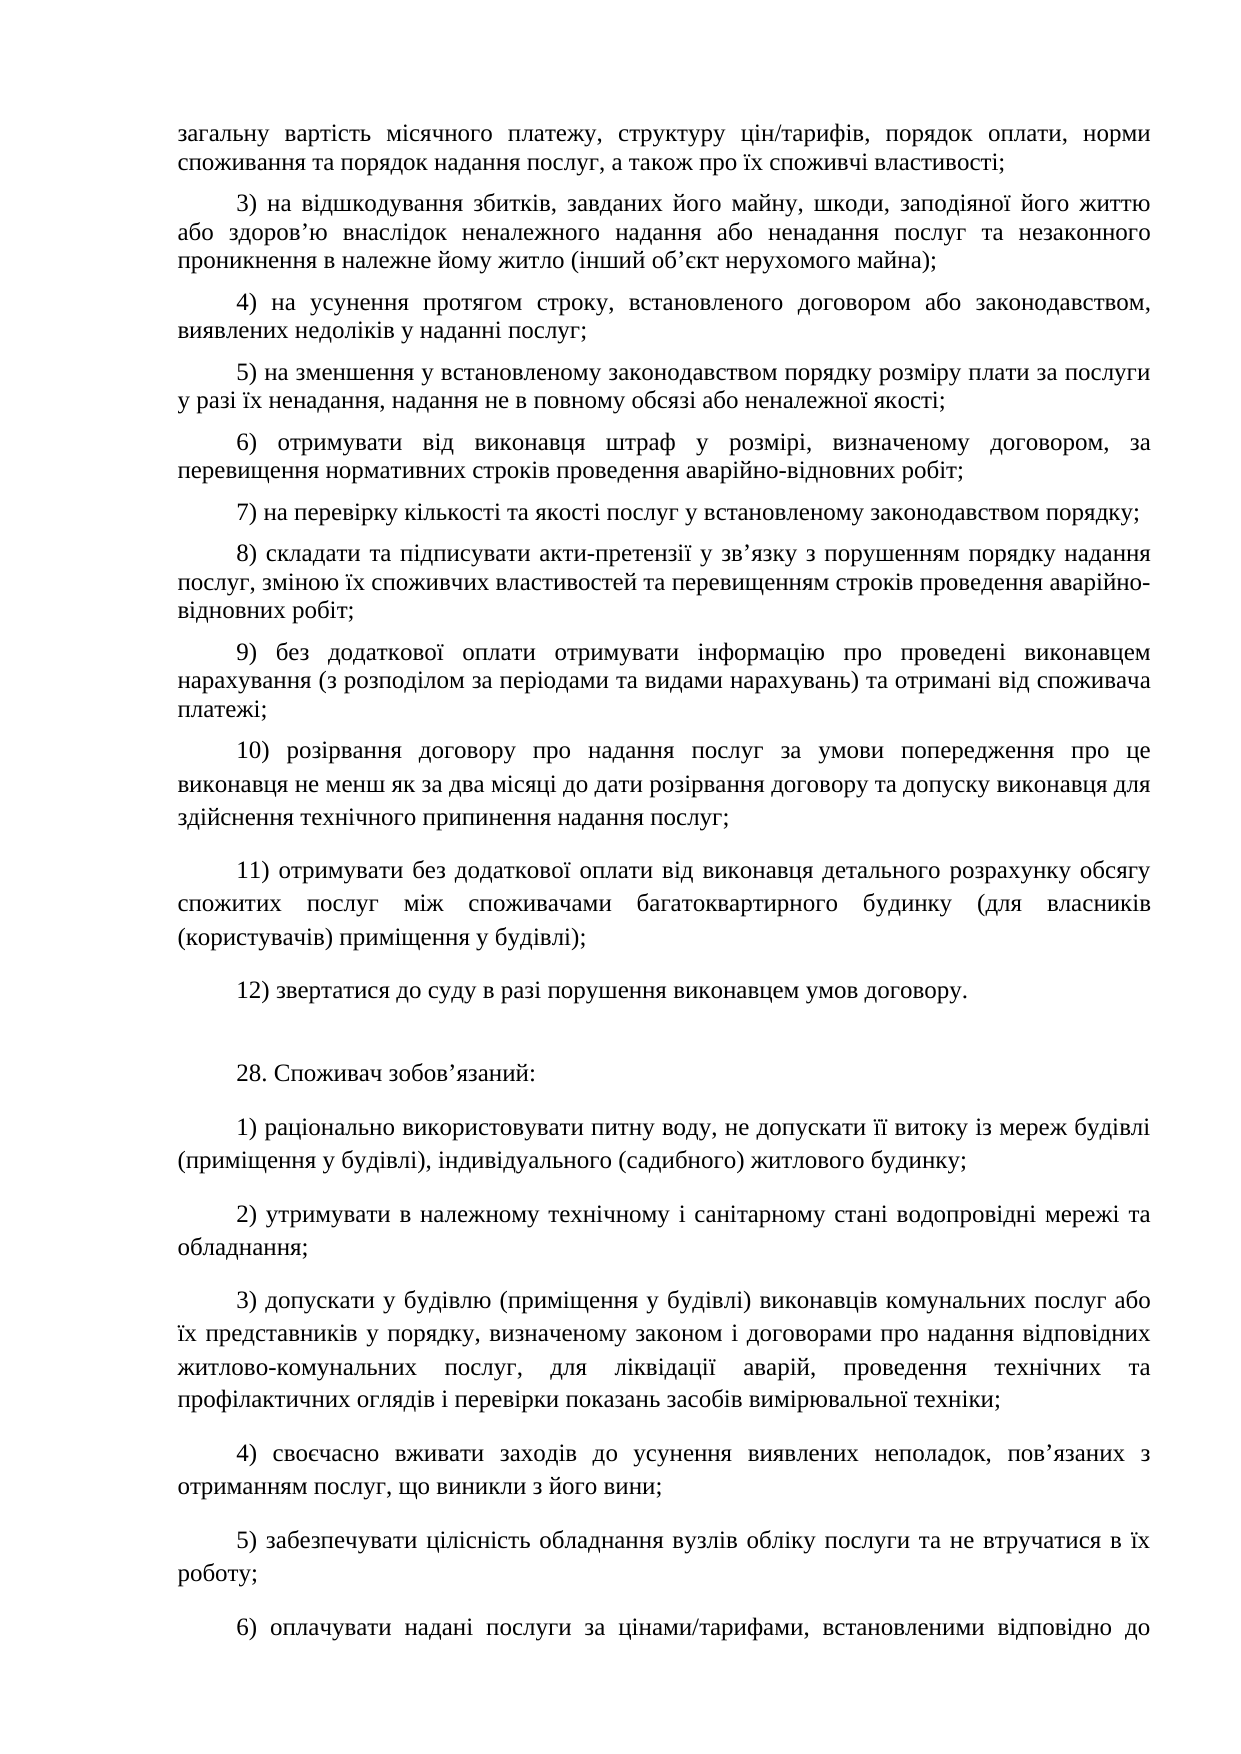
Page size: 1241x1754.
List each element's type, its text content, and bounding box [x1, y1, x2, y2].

text 2) утримувати в належному технічному і санітарному стані водопровідні мережі та обладнання; [177, 1199, 1152, 1260]
text 28. Споживач зобов’язаний: [177, 1058, 1152, 1087]
text 5) на зменшення у встановленому законодавством порядку розміру плати за послуги у разі їх ненадання, надання не в повному обсязі або неналежної якості; [177, 357, 1152, 414]
text 6) отримувати від виконавця штраф у розмірі, визначеному договором, за перевищення нормативних строків проведення аварійно-відновних робіт; [177, 427, 1152, 484]
text 10) розірвання договору про надання послуг за умови попередження про це виконавця не менш як за два місяці до дати розірвання договору та допуску виконавця для здійснення технічного припинення надання послуг; [177, 736, 1152, 830]
text 12) звертатися до суду в разі порушення виконавцем умов договору. [177, 975, 1152, 1004]
text 4) своєчасно вживати заходів до усунення виявлених неполадок, пов’язаних з отриманням послуг, що виникли з його вини; [177, 1438, 1152, 1500]
text 11) отримувати без додаткової оплати від виконавця детального розрахунку обсягу спожитих послуг між споживачами багатоквартирного будинку (для власників (користувачів) приміщення у будівлі); [177, 856, 1152, 950]
text 7) на перевірку кількості та якості послуг у встановленому законодавством порядку; [177, 497, 1152, 526]
text 9) без додаткової оплати отримувати інформацію про проведені виконавцем нарахування (з розподілом за періодами та видами нарахувань) та отримані від споживача платежі; [177, 637, 1152, 723]
text 8) складати та підписувати акти-претензії у зв’язку з порушенням порядку надання послуг, зміною їх споживчих властивостей та перевищенням строків проведення аварійно-відновних робіт; [177, 538, 1152, 624]
text 3) допускати у будівлю (приміщення у будівлі) виконавців комунальних послуг або їх представників у порядку, визначеному законом і договорами про надання відповідних житлово-комунальних послуг, для ліквідації аварій, проведення технічних та профілактичних оглядів і перевірки показань засобів вимірювальної техніки; [177, 1286, 1152, 1413]
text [177, 118, 1152, 176]
text 5) забезпечувати цілісність обладнання вузлів обліку послуги та не втручатися в їх роботу; [177, 1525, 1152, 1587]
text 3) на відшкодування збитків, завданих його майну, шкоди, заподіяної його життю або здоров’ю внаслідок неналежного надання або ненадання послуг та незаконного проникнення в належне йому житло (інший об’єкт нерухомого майна); [177, 188, 1152, 274]
text 4) на усунення протягом строку, встановленого договором або законодавством, виявлених недоліків у наданні послуг; [177, 287, 1152, 344]
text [177, 1612, 1152, 1641]
text 1) раціонально використовувати питну воду, не допускати її витоку із мереж будівлі (приміщення у будівлі), індивідуального (садибного) житлового будинку; [177, 1112, 1152, 1173]
